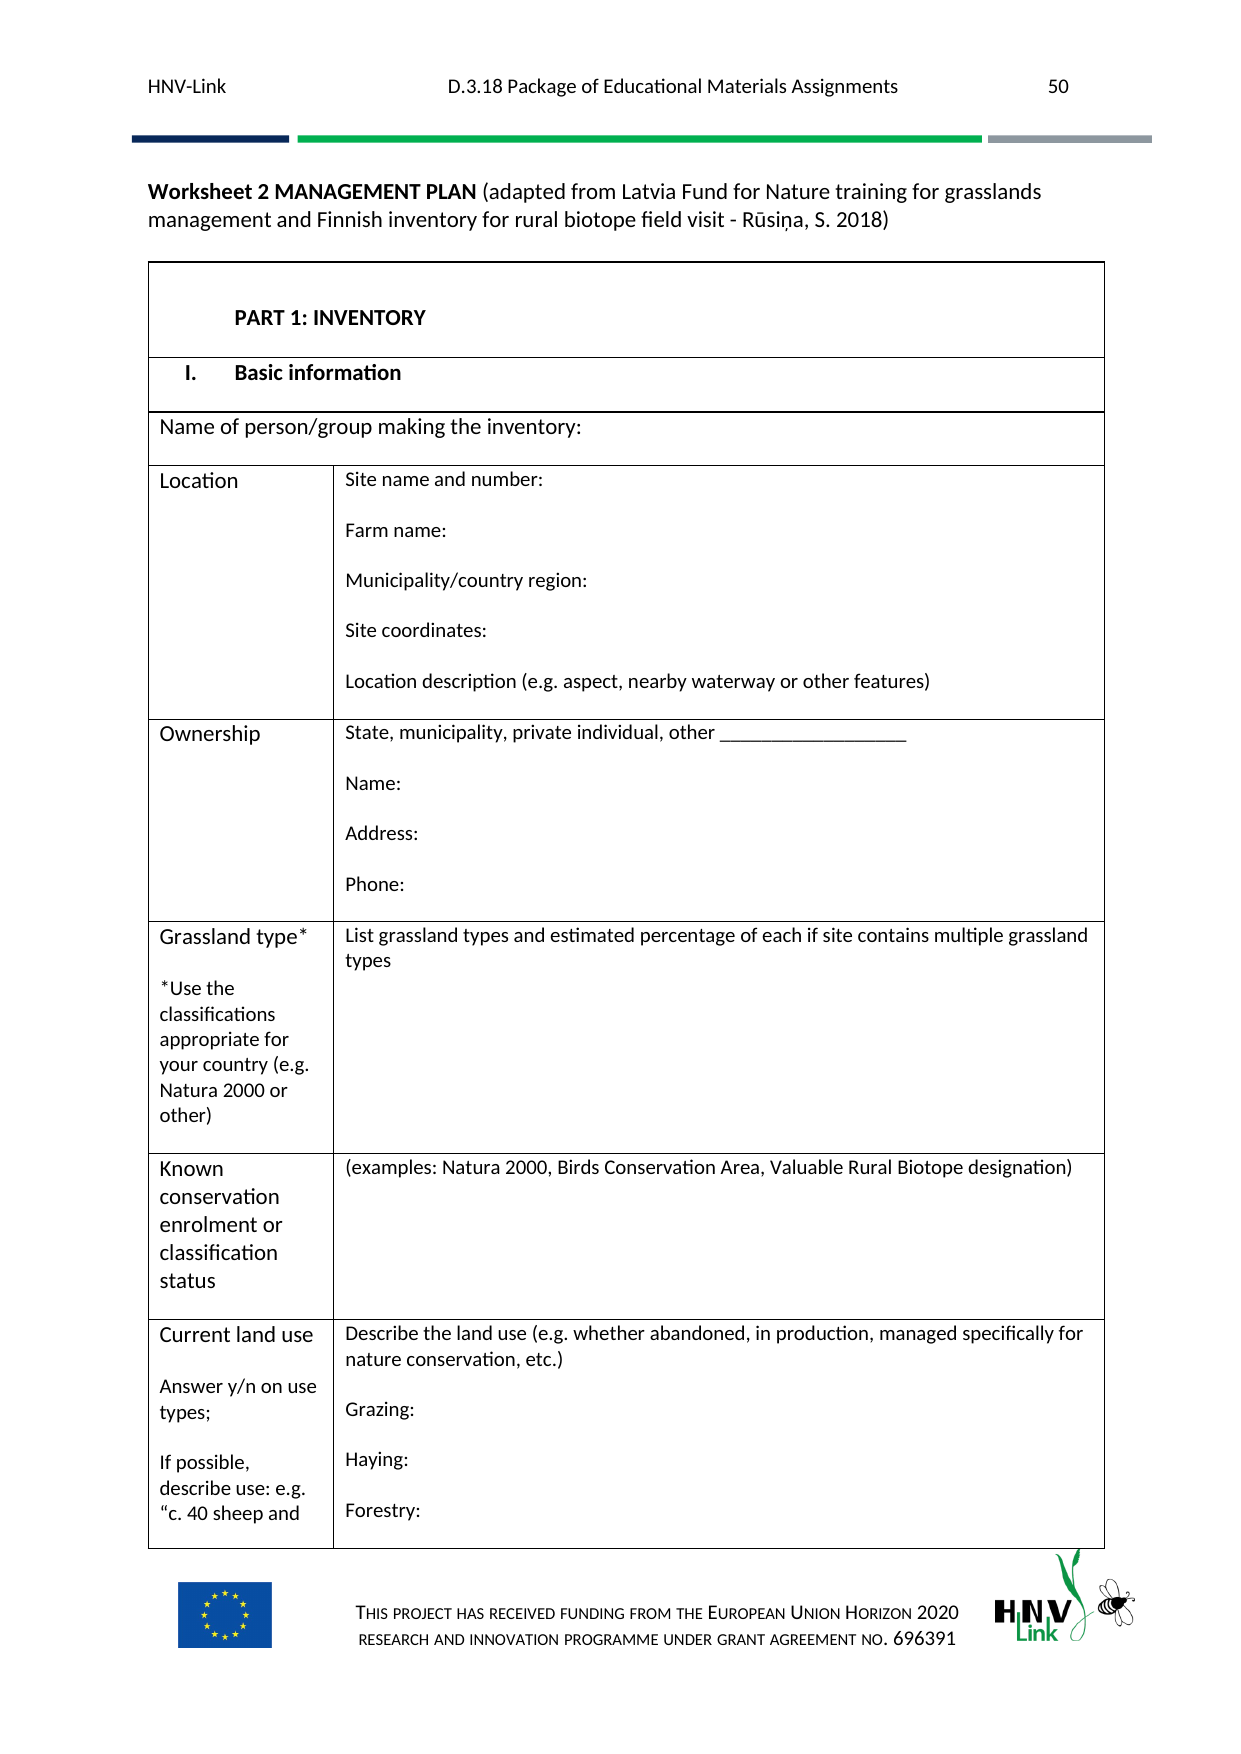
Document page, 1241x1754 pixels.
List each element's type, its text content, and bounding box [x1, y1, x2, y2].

table_cell (examples: Natura 2000, Birds Conservation Area, Valuable Rural Biotope designation) [334, 1154, 1104, 1319]
picture [995, 1548, 1135, 1641]
table_cell Location [149, 466, 333, 718]
table_cell Name of person/group making the inventory: [149, 413, 1104, 465]
table_cell Describe the land use (e.g. whether abandoned, in production, managed specifically for nature conservation, etc.) Grazing: Haying: Forestry: Other: [334, 1320, 1104, 1547]
table_header PART 1: INVENTORY [149, 263, 1104, 357]
table_cell Grassland type* *Use the classifications appropriate for your country (e.g. Natura 2000 or other) [149, 922, 333, 1153]
table_cell List grassland types and estimated percentage of each if site contains multiple grassland types [334, 922, 1104, 1153]
picture [178, 1582, 272, 1648]
text Worksheet 2 MANAGEMENT PLAN (adapted from Latvia Fund for Nature training for grasslands management and Finnish inventory for rural biotope field visit - Rūsiņa, S. 2018) [148, 177, 1093, 233]
table_cell Site name and number: Farm name: Municipality/country region: Site coordinates: Location description (e.g. aspect, nearby waterway or other features) [334, 466, 1104, 718]
table_cell Known conservation enrolment or classification status [149, 1154, 333, 1319]
table_cell Current land use Answer y/n on use types; If possible, describe use: e.g. “c. 40 sheep and their lambs for summer grazing c. 4 month/yr” [149, 1320, 333, 1547]
table_cell State, municipality, private individual, other __________________ Name: Address: Phone: [334, 720, 1104, 921]
table_cell Ownership [149, 720, 333, 921]
table_cell Basic information [149, 358, 1104, 411]
